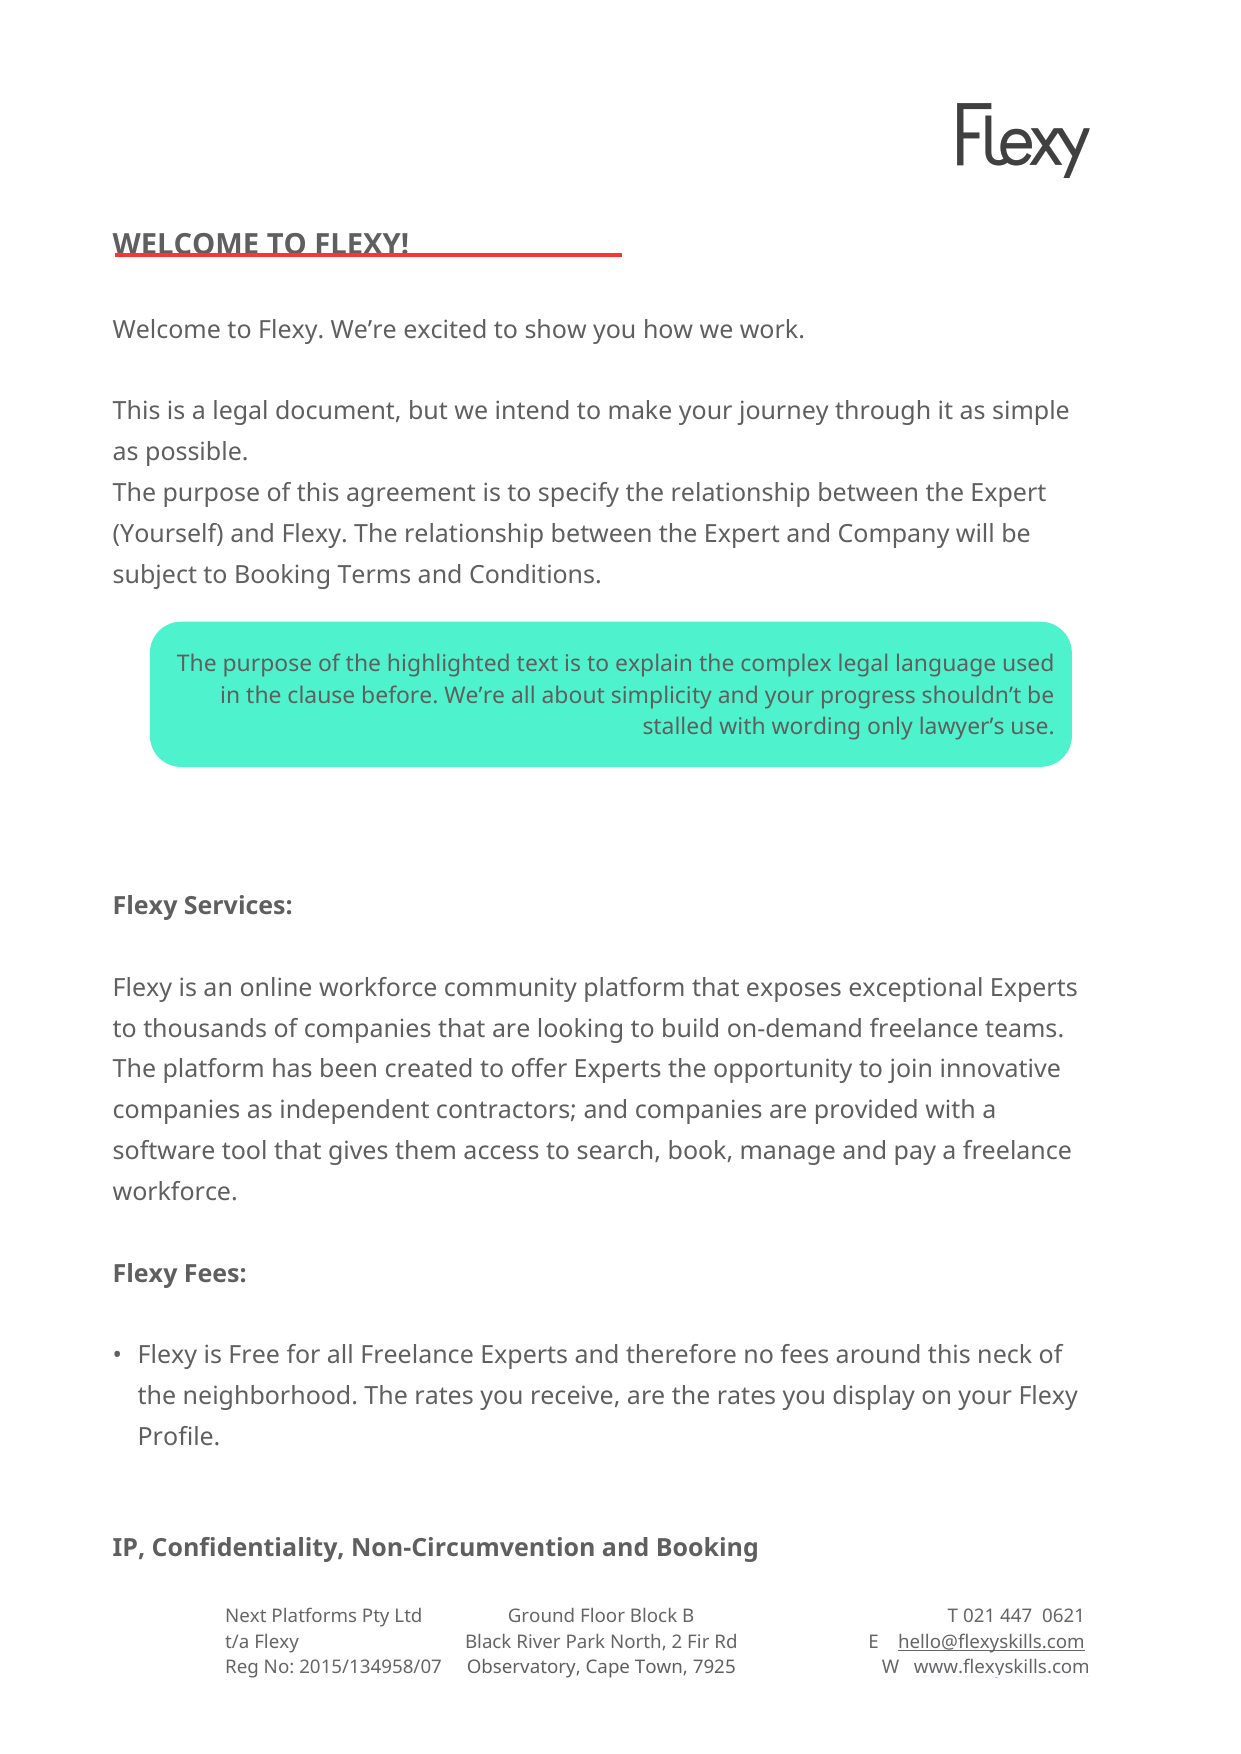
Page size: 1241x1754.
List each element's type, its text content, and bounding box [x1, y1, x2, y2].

text Flexy Services: [112, 888, 1090, 922]
list Flexy is Free for all Freelance Experts and therefore no fees around this neck of the neighborhood. The rates you receive, are the rates you display on your Flexy Profile. [112, 1337, 1090, 1483]
text Welcome to Flexy. We’re excited to show you how we work. [112, 311, 1090, 345]
text This is a legal document, but we intend to make your journey through it as simple as possible. [112, 393, 1090, 468]
text WELCOME TO FLEXY! [112, 223, 1090, 263]
text Flexy Fees: [112, 1255, 1090, 1289]
text IP, Confidentiality, Non-Circumvention and Booking [112, 1529, 1090, 1563]
text Flexy is an online workforce community platform that exposes exceptional Experts to thousands of companies that are looking to build on-demand freelance teams. The platform has been created to offer Experts the opportunity to join innovative companies as independent contractors; and companies are provided with a software tool that gives them access to search, book, manage and pay a freelance workforce. [112, 969, 1090, 1208]
picture [957, 103, 1090, 178]
text The purpose of this agreement is to specify the relationship between the Expert (Yourself) and Flexy. The relationship between the Expert and Company will be subject to Booking Terms and Conditions. [112, 475, 1090, 590]
